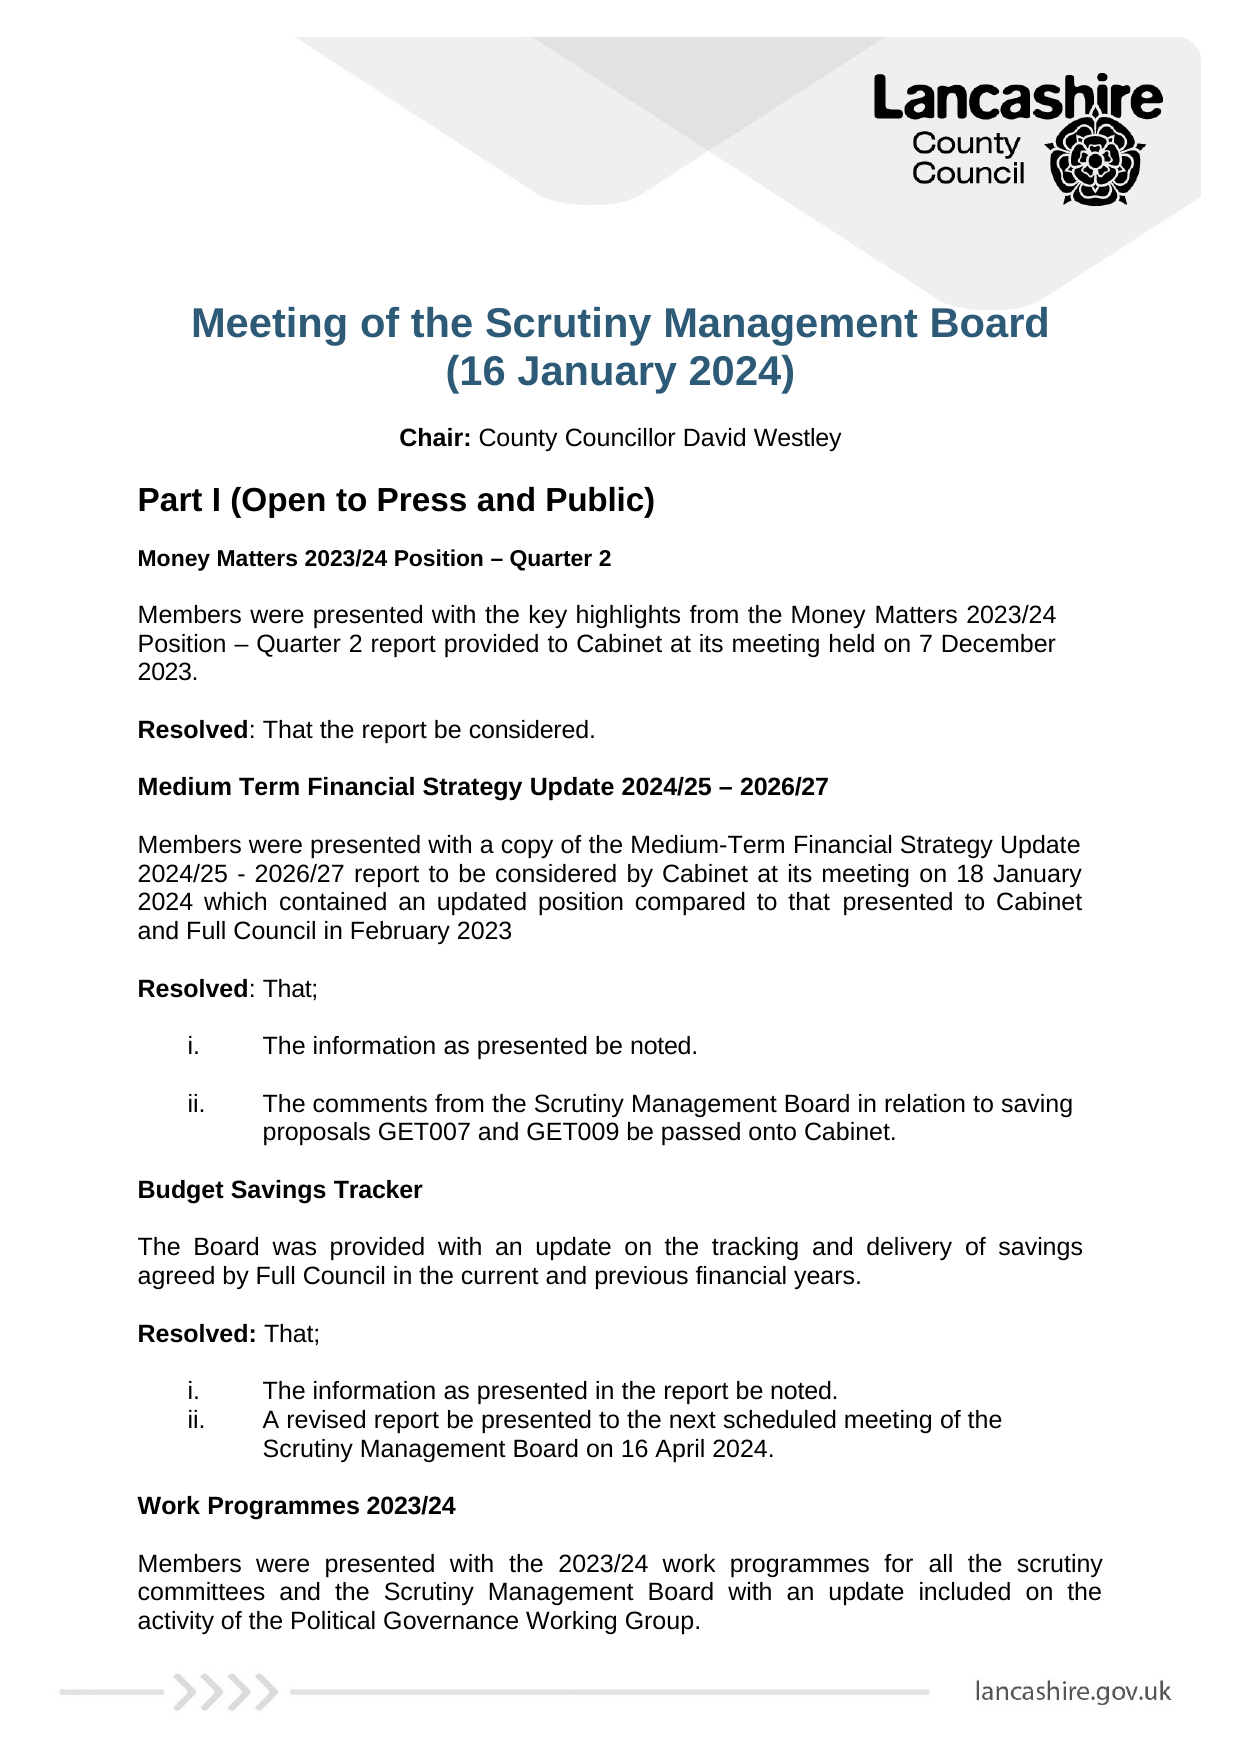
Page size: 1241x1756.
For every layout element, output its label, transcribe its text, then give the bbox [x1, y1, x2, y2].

picture [0, 0, 1238, 328]
text Resolved: That; [137, 974, 1103, 1002]
list A revised report be presented to the next scheduled meeting of the Scrutiny Management Board on 16 April 2024. [187, 1405, 1002, 1462]
text Budget Savings Tracker [137, 1175, 1103, 1204]
text Chair: County Councillor David Westley [138, 422, 1103, 451]
list The information as presented be noted. [187, 1031, 1103, 1060]
picture [54, 1669, 1175, 1717]
text Members were presented with a copy of the Medium-Term Financial Strategy Update 2024/25 - 2026/27 report to be considered by Cabinet at its meeting on 18 January 2024 which contained an updated position compared to that presented to Cabinet and Full Council in February 2023 [137, 830, 1083, 945]
text The Board was provided with an update on the tracking and delivery of savings agreed by Full Council in the current and previous financial years. [137, 1232, 1083, 1290]
list The information as presented in the report be noted. [187, 1376, 1103, 1405]
text Resolved: That; [137, 1319, 1103, 1347]
text Work Programmes 2023/24 [137, 1491, 1103, 1520]
text Members were presented with the key highlights from the Money Matters 2023/24 Position – Quarter 2 report provided to Cabinet at its meeting held on 7 December 2023. [137, 600, 1057, 686]
text Resolved: That the report be considered. [137, 715, 1103, 744]
text Medium Term Financial Strategy Update 2024/25 – 2026/27 [137, 772, 1103, 801]
text Members were presented with the 2023/24 work programmes for all the scrutiny committees and the Scrutiny Management Board with an update included on the activity of the Political Governance Working Group. [137, 1549, 1103, 1635]
text Money Matters 2023/24 Position – Quarter 2 [137, 545, 1103, 571]
subtitle Part I (Open to Press and Public) [137, 480, 1103, 518]
subtitle Meeting of the Scrutiny Management Board (16 January 2024) [164, 298, 1076, 394]
list The comments from the Scrutiny Management Board in relation to saving proposals GET007 and GET009 be passed onto Cabinet. [187, 1089, 1073, 1146]
